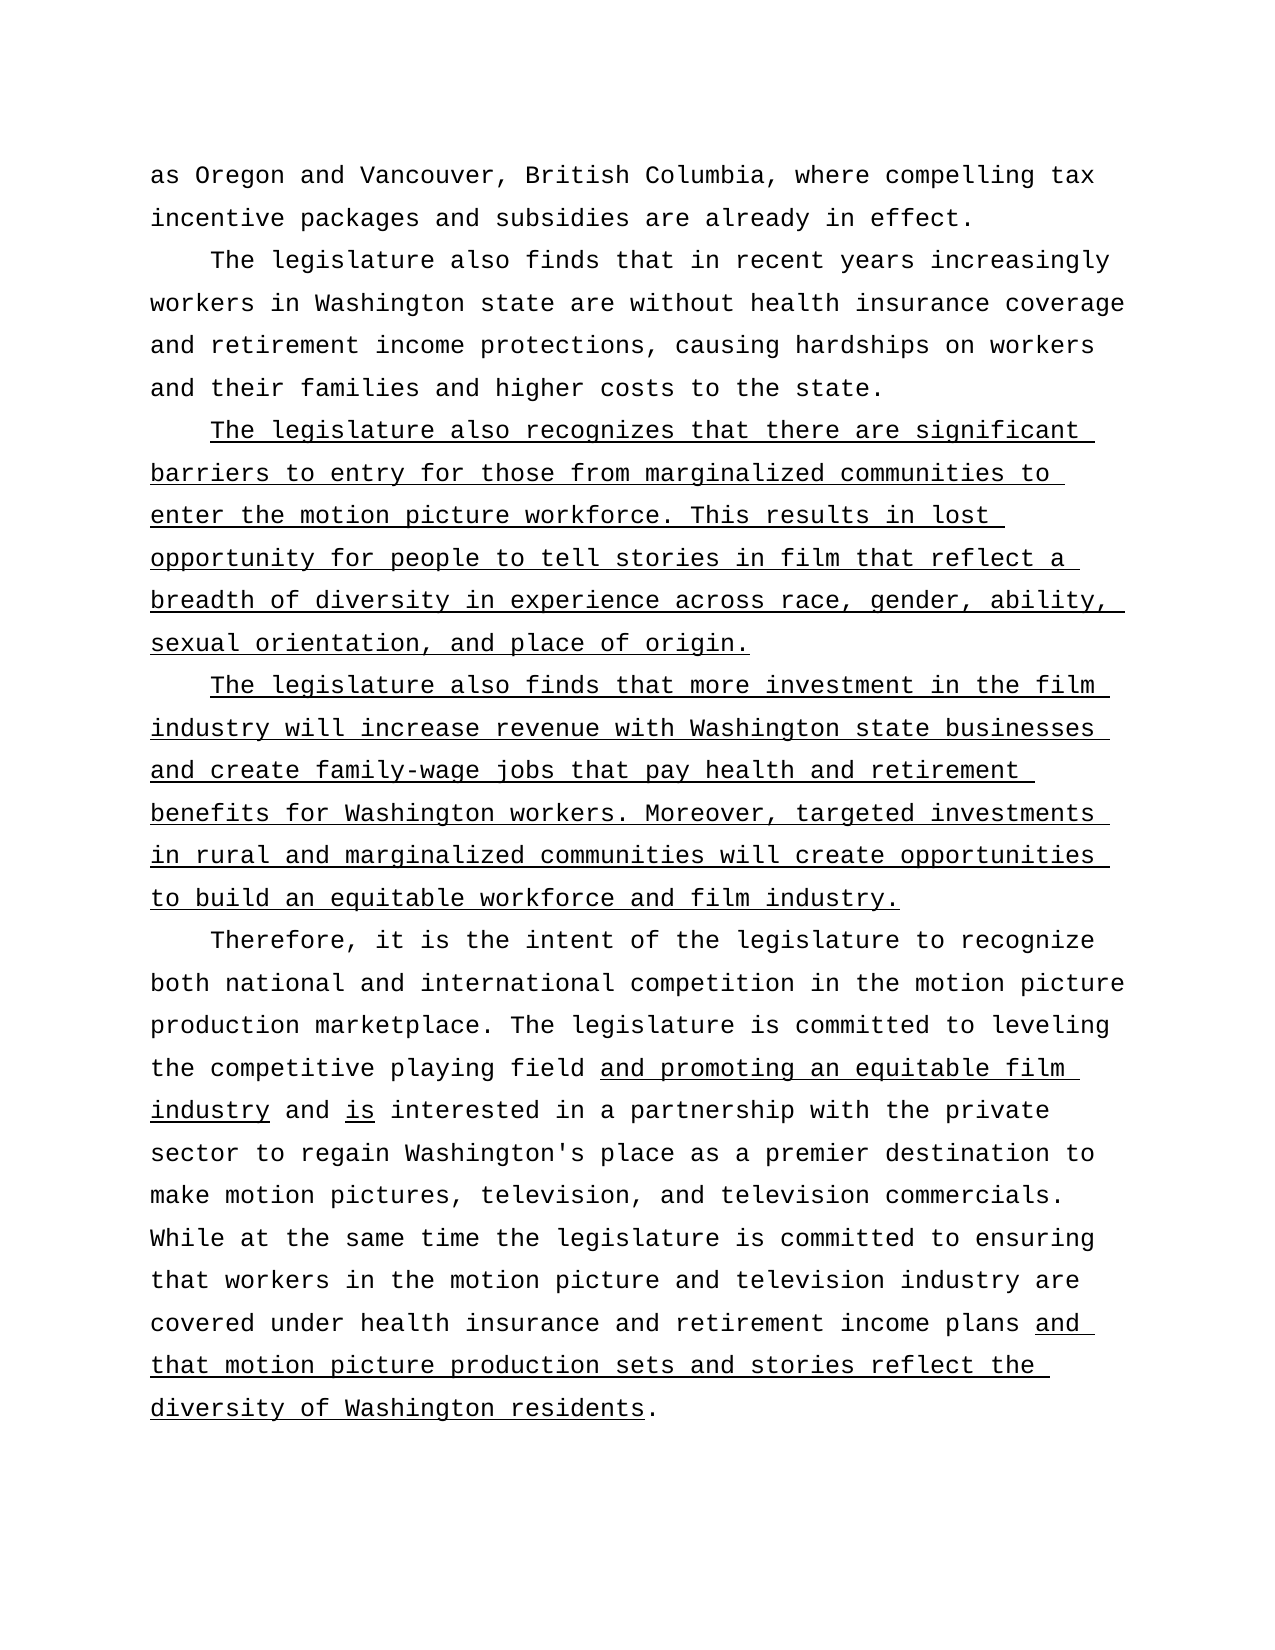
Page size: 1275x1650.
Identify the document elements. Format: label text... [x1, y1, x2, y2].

text The legislature also finds that more investment in the film industry will increase revenue with Washington state businesses and create family-wage jobs that pay health and retirement benefits for Washington workers. Moreover, targeted investments in rural and marginalized communities will create opportunities to build an equitable workforce and film industry. [150, 660, 1125, 915]
text The legislature also recognizes that there are significant barriers to entry for those from marginalized communities to enter the motion picture workforce. This results in lost opportunity for people to tell stories in film that reflect a breadth of diversity in experience across race, gender, ability, sexual orientation, and place of origin. [150, 613, 1125, 660]
text The legislature also finds that in recent years increasingly workers in Washington state are without health insurance coverage and retirement income protections, causing hardships on workers and their families and higher costs to the state. [150, 235, 1125, 405]
text The legislature also recognizes that there are significant barriers to entry for those from marginalized communities to enter the motion picture workforce. This results in lost opportunity for people to tell stories in film that reflect a breadth of diversity in experience across race, gender, ability, sexual orientation, and place of origin. [150, 405, 1125, 611]
text Therefore, it is the intent of the legislature to recognize both national and international competition in the motion picture production marketplace. The legislature is committed to leveling the competitive playing field and promoting an equitable film industry and is interested in a partnership with the private sector to regain Washington's place as a premier destination to make motion pictures, television, and television commercials. While at the same time the legislature is committed to ensuring that workers in the motion picture and television industry are covered under health insurance and retirement income plans and that motion picture production sets and stories reflect the diversity of Washington residents. [150, 915, 1125, 1425]
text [150, 150, 1125, 235]
